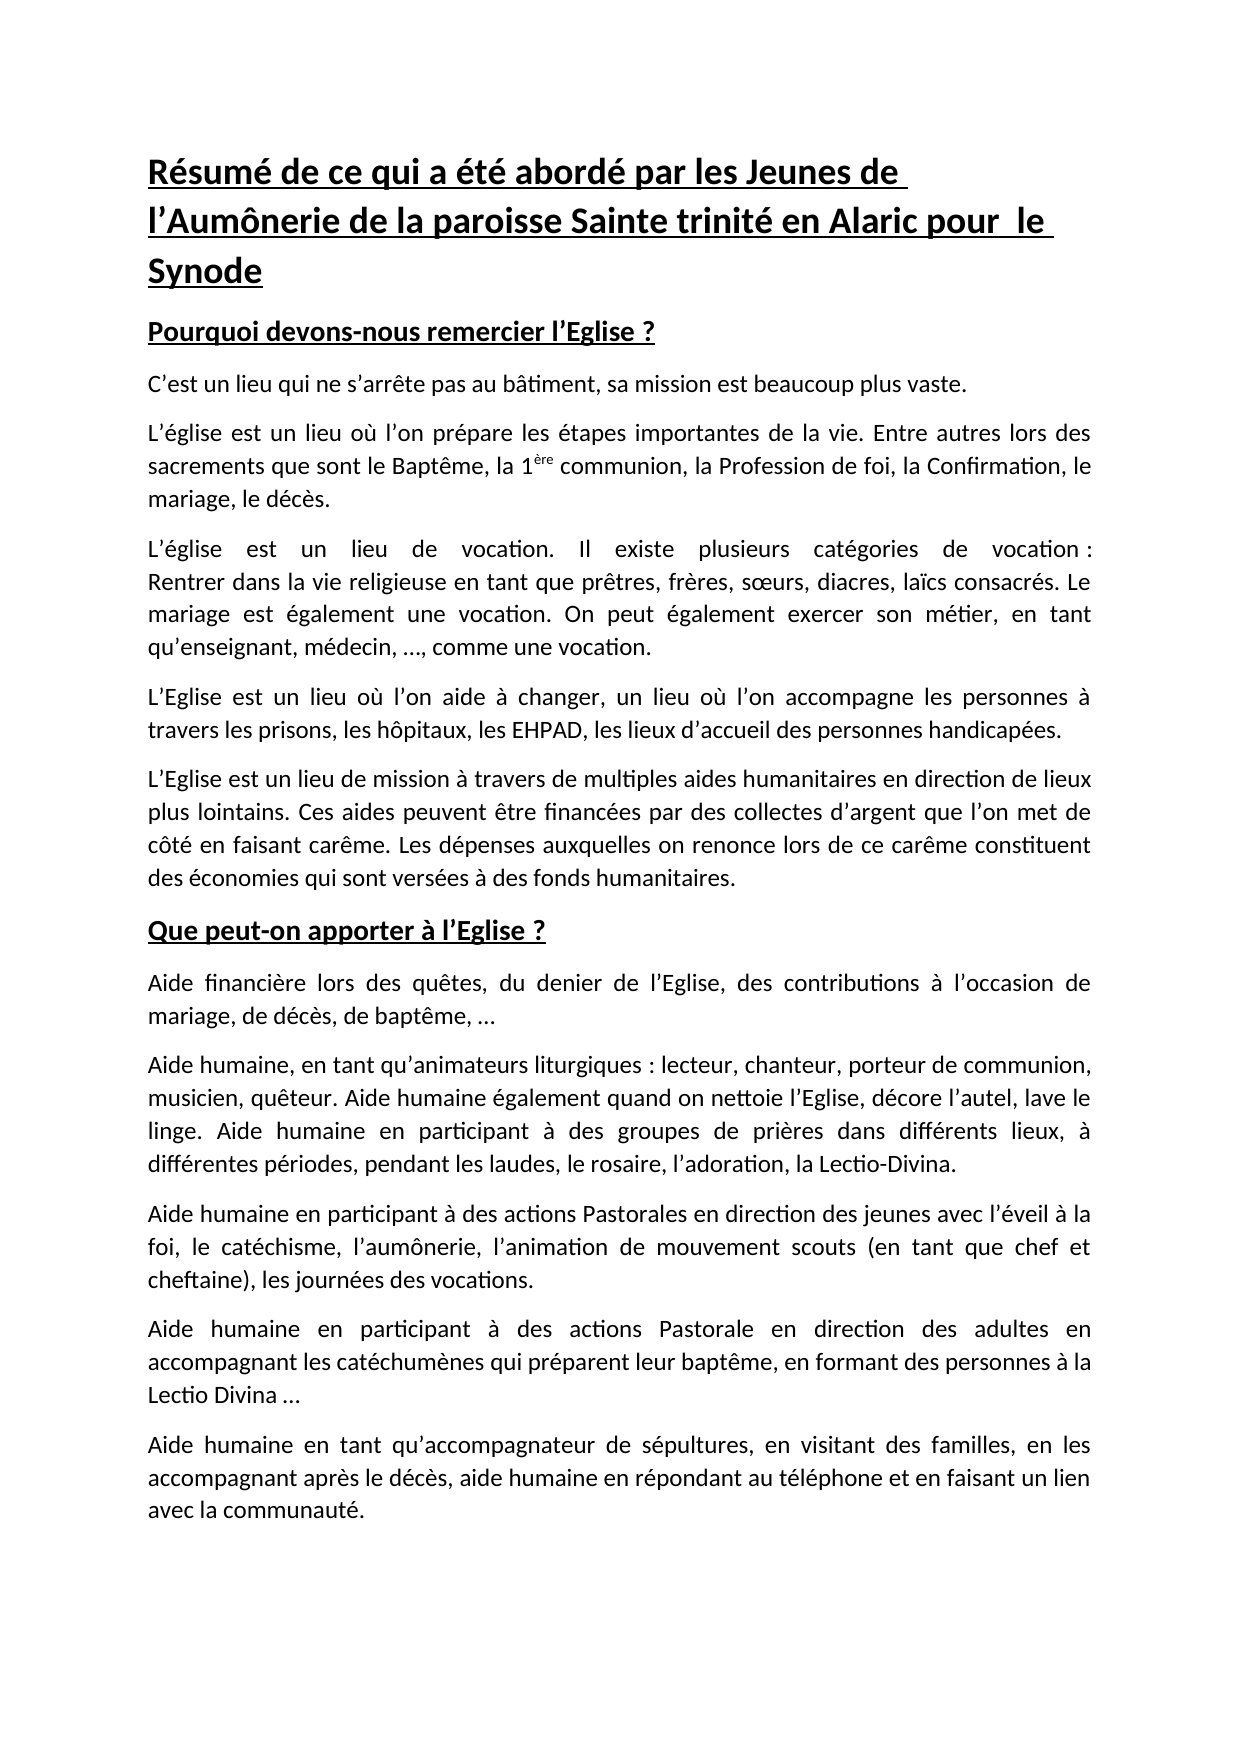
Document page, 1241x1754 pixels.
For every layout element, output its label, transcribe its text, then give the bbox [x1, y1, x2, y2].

text Aide financière lors des quêtes, du denier de l’Eglise, des contributions à l’occasion de mariage, de décès, de baptême, … [148, 967, 1093, 1031]
text C’est un lieu qui ne s’arrête pas au bâtiment, sa mission est beaucoup plus vaste. [148, 368, 1093, 398]
text Pourquoi devons-nous remercier l’Eglise ? [148, 313, 1093, 348]
text L’église est un lieu de vocation. Il existe plusieurs catégories de vocation : Rentrer dans la vie religieuse en tant que prêtres, frères, sœurs, diacres, laïcs consacrés. Le mariage est également une vocation. On peut également exercer son métier, en tant qu’enseignant, médecin, …, comme une vocation. [148, 533, 1093, 662]
text L’Eglise est un lieu de mission à travers de multiples aides humanitaires en direction de lieux plus lointains. Ces aides peuvent être financées par des collectes d’argent que l’on met de côté en faisant carême. Les dépenses auxquelles on renonce lors de ce carême constituent des économies qui sont versées à des fonds humanitaires. [148, 764, 1093, 893]
text Aide humaine en participant à des actions Pastorales en direction des jeunes avec l’éveil à la foi, le catéchisme, l’aumônerie, l’animation de mouvement scouts (en tant que chef et cheftaine), les journées des vocations. [148, 1198, 1093, 1294]
text L’Eglise est un lieu où l’on aide à changer, un lieu où l’on accompagne les personnes à travers les prisons, les hôpitaux, les EHPAD, les lieux d’accueil des personnes handicapées. [148, 681, 1093, 744]
text Résumé de ce qui a été abordé par les Jeunes de l’Aumônerie de la paroisse Sainte trinité en Alaric pour le Synode [148, 148, 1093, 292]
text Aide humaine en participant à des actions Pastorale en direction des adultes en accompagnant les catéchumènes qui préparent leur baptême, en formant des personnes à la Lectio Divina … [148, 1313, 1093, 1410]
text Que peut-on apporter à l’Eglise ? [148, 912, 1093, 948]
text L’église est un lieu où l’on prépare les étapes importantes de la vie. Entre autres lors des sacrements que sont le Baptême, la 1ère communion, la Profession de foi, la Confirmation, le mariage, le décès. [148, 417, 1093, 514]
text Aide humaine en tant qu’accompagnateur de sépultures, en visitant des familles, en les accompagnant après le décès, aide humaine en répondant au téléphone et en faisant un lien avec la communauté. [148, 1429, 1093, 1525]
text Aide humaine, en tant qu’animateurs liturgiques : lecteur, chanteur, porteur de communion, musicien, quêteur. Aide humaine également quand on nettoie l’Eglise, décore l’autel, lave le linge. Aide humaine en participant à des groupes de prières dans différents lieux, à différentes périodes, pendant les laudes, le rosaire, l’adoration, la Lectio-Divina. [148, 1049, 1093, 1179]
